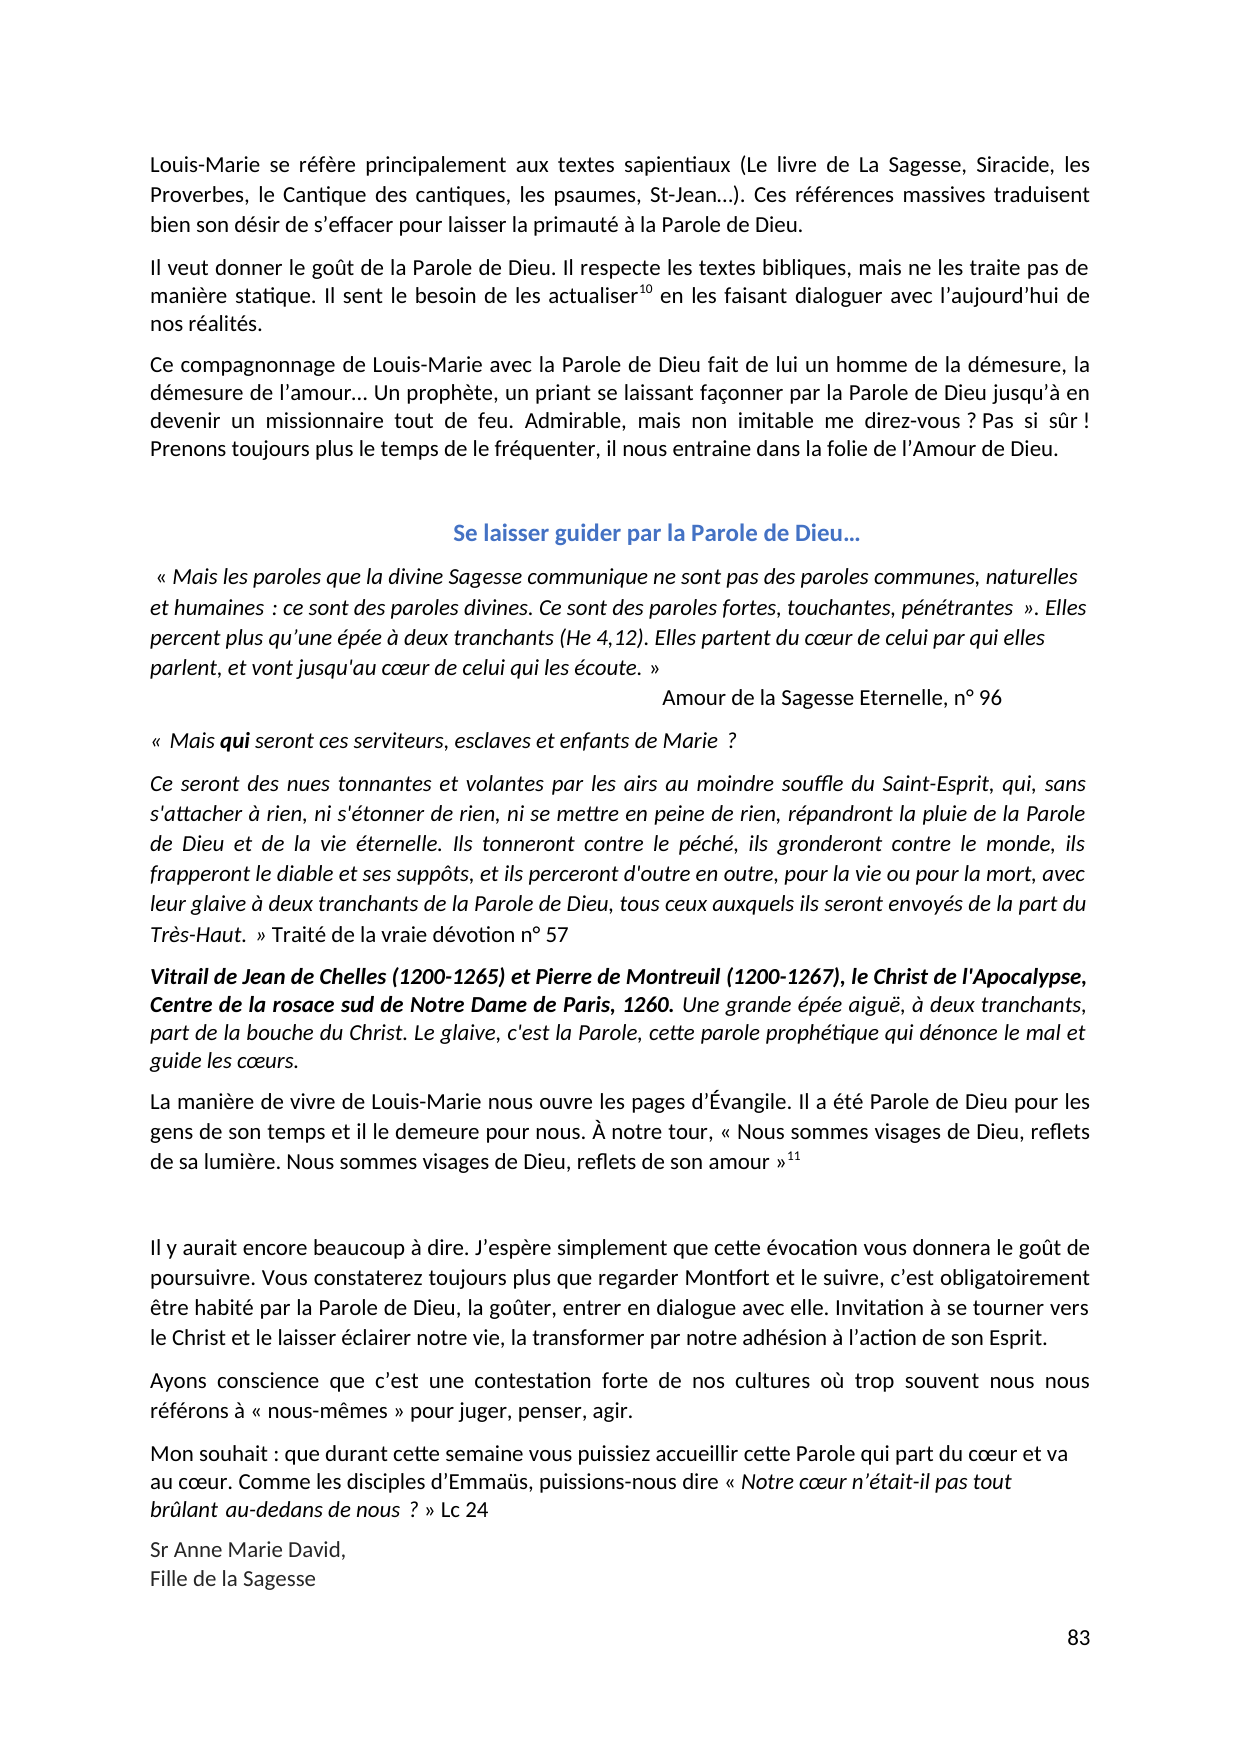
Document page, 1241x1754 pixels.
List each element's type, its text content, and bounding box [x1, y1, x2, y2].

text Louis-Marie se réfère principalement aux textes sapientiaux (Le livre de La Sagesse, Siracide, les Proverbes, le Cantique des cantiques, les psaumes, St-Jean…). Ces références massives traduisent bien son désir de s’effacer pour laisser la primauté à la Parole de Dieu. [150, 150, 1090, 238]
text Ce seront des nues tonnantes et volantes par les airs au moindre souffle du Saint-Esprit, qui, sans s'attacher à rien, ni s'étonner de rien, ni se mettre en peine de rien, répandront la pluie de la Parole de Dieu et de la vie éternelle. Ils tonneront contre le péché, ils gronderont contre le monde, ils frapperont le diable et ses suppôts, et ils perceront d'outre en outre, pour la vie ou pour la mort, avec leur glaive à deux tranchants de la Parole de Dieu, tous ceux auxquels ils seront envoyés de la part du Très-Haut. » Traité de la vraie dévotion n° 57 [150, 769, 1090, 948]
text Ayons conscience que c’est une contestation forte de nos cultures où trop souvent nous nous référons à « nous-mêmes » pour juger, penser, agir. [150, 1366, 1090, 1424]
text Mon souhait : que durant cette semaine vous puissiez accueillir cette Parole qui part du cœur et va au cœur. Comme les disciples d’Emmaüs, puissions-nous dire « Notre cœur n’était-il pas tout brûlant au-dedans de nous ? » Lc 24 [150, 1439, 1090, 1523]
text La manière de vivre de Louis-Marie nous ouvre les pages d’Évangile. Il a été Parole de Dieu pour les gens de son temps et il le demeure pour nous. À notre tour, « Nous sommes visages de Dieu, reflets de sa lumière. Nous sommes visages de Dieu, reflets de son amour »11 [150, 1087, 1090, 1175]
text « Mais les paroles que la divine Sagesse communique ne sont pas des paroles communes, naturelles et humaines : ce sont des paroles divines. Ce sont des paroles fortes, touchantes, pénétrantes ». Elles percent plus qu’une épée à deux tranchants (He 4,12). Elles partent du cœur de celui par qui elles parlent, et vont jusqu'au cœur de celui qui les écoute. » Amour de la Sagesse Eternelle, n° 96 [150, 562, 1090, 711]
text Ce compagnonnage de Louis-Marie avec la Parole de Dieu fait de lui un homme de la démesure, la démesure de l’amour… Un prophète, un priant se laissant façonner par la Parole de Dieu jusqu’à en devenir un missionnaire tout de feu. Admirable, mais non imitable me direz-vous ? Pas si sûr ! Prenons toujours plus le temps de le fréquenter, il nous entraine dans la folie de l’Amour de Dieu. [150, 350, 1090, 462]
text Vitrail de Jean de Chelles (1200-1265) et Pierre de Montreuil (1200-1267), le Christ de l'Apocalypse, Centre de la rosace sud de Notre Dame de Paris, 1260. Une grande épée aiguë, à deux tranchants, part de la bouche du Christ. Le glaive, c'est la Parole, cette parole prophétique qui dénonce le mal et guide les cœurs. [150, 962, 1090, 1074]
text Se laisser guider par la Parole de Dieu… [224, 517, 1090, 547]
text « Mais qui seront ces serviteurs, esclaves et enfants de Marie ? [150, 726, 1090, 754]
text Sr Anne Marie David, Fille de la Sagesse [150, 1536, 1090, 1592]
text Il y aurait encore beaucoup à dire. J’espère simplement que cette évocation vous donnera le goût de poursuivre. Vous constaterez toujours plus que regarder Montfort et le suivre, c’est obligatoirement être habité par la Parole de Dieu, la goûter, entrer en dialogue avec elle. Invitation à se tourner vers le Christ et le laisser éclairer notre vie, la transformer par notre adhésion à l’action de son Esprit. [150, 1233, 1090, 1351]
text Il veut donner le goût de la Parole de Dieu. Il respecte les textes bibliques, mais ne les traite pas de manière statique. Il sent le besoin de les actualiser10 en les faisant dialoguer avec l’aujourd’hui de nos réalités. [150, 253, 1090, 337]
